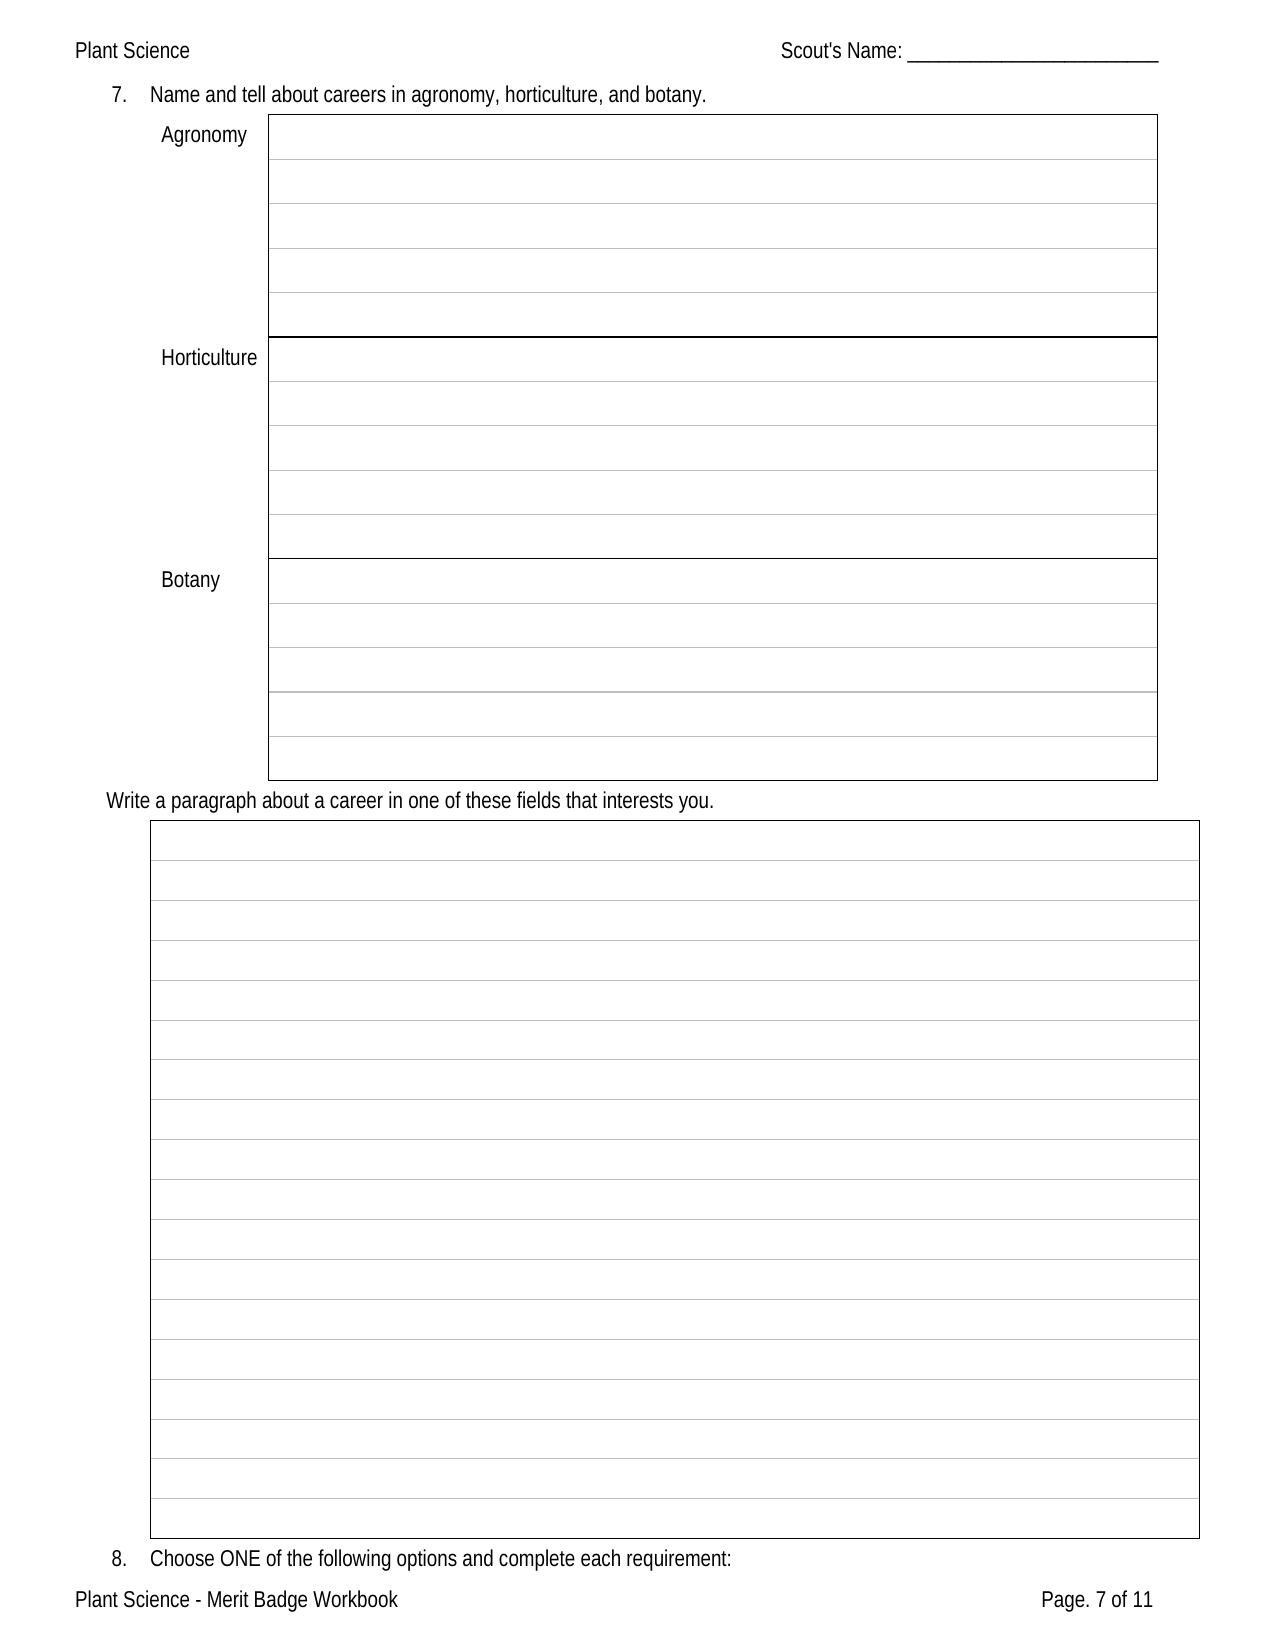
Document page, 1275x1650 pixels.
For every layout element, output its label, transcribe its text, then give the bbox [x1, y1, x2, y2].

table_cell [151, 1100, 1199, 1139]
table_cell [269, 249, 1157, 292]
table_cell [269, 515, 1157, 558]
table_cell [151, 1499, 1199, 1538]
table_cell [151, 861, 1199, 900]
table_cell [269, 382, 1157, 425]
table_cell [269, 293, 1157, 336]
table_cell [151, 1021, 1199, 1059]
table_cell [151, 1420, 1199, 1458]
table_cell [151, 981, 1199, 1019]
text 7. Name and tell about careers in agronomy, horticulture, and botany. [75, 81, 1200, 108]
table_cell [151, 1459, 1199, 1498]
table_cell [269, 604, 1157, 647]
table_cell [151, 1180, 1199, 1219]
table_cell [269, 648, 1157, 691]
table_cell [151, 1380, 1199, 1418]
table_cell [269, 426, 1157, 469]
table_cell [269, 204, 1157, 248]
table_cell Horticulture [150, 336, 268, 558]
table_cell [269, 693, 1157, 736]
table_cell [269, 338, 1157, 381]
table_cell [151, 1260, 1199, 1299]
table_header Agronomy [150, 114, 268, 336]
table_cell [151, 941, 1199, 979]
table_header [151, 821, 1199, 860]
table_cell [151, 1340, 1199, 1378]
table_cell [151, 1300, 1199, 1339]
table_cell [151, 1140, 1199, 1179]
table_cell [269, 471, 1157, 514]
text 8. Choose ONE of the following options and complete each requirement: [75, 1545, 1200, 1572]
table_cell [269, 559, 1157, 603]
table_cell [151, 1060, 1199, 1099]
text Write a paragraph about a career in one of these fields that interests you. [75, 787, 1200, 814]
table_header [269, 115, 1157, 159]
table_cell [151, 901, 1199, 940]
table_cell [269, 160, 1157, 203]
table_cell [151, 1220, 1199, 1259]
table_cell [269, 737, 1157, 780]
table_cell Botany [150, 558, 268, 780]
